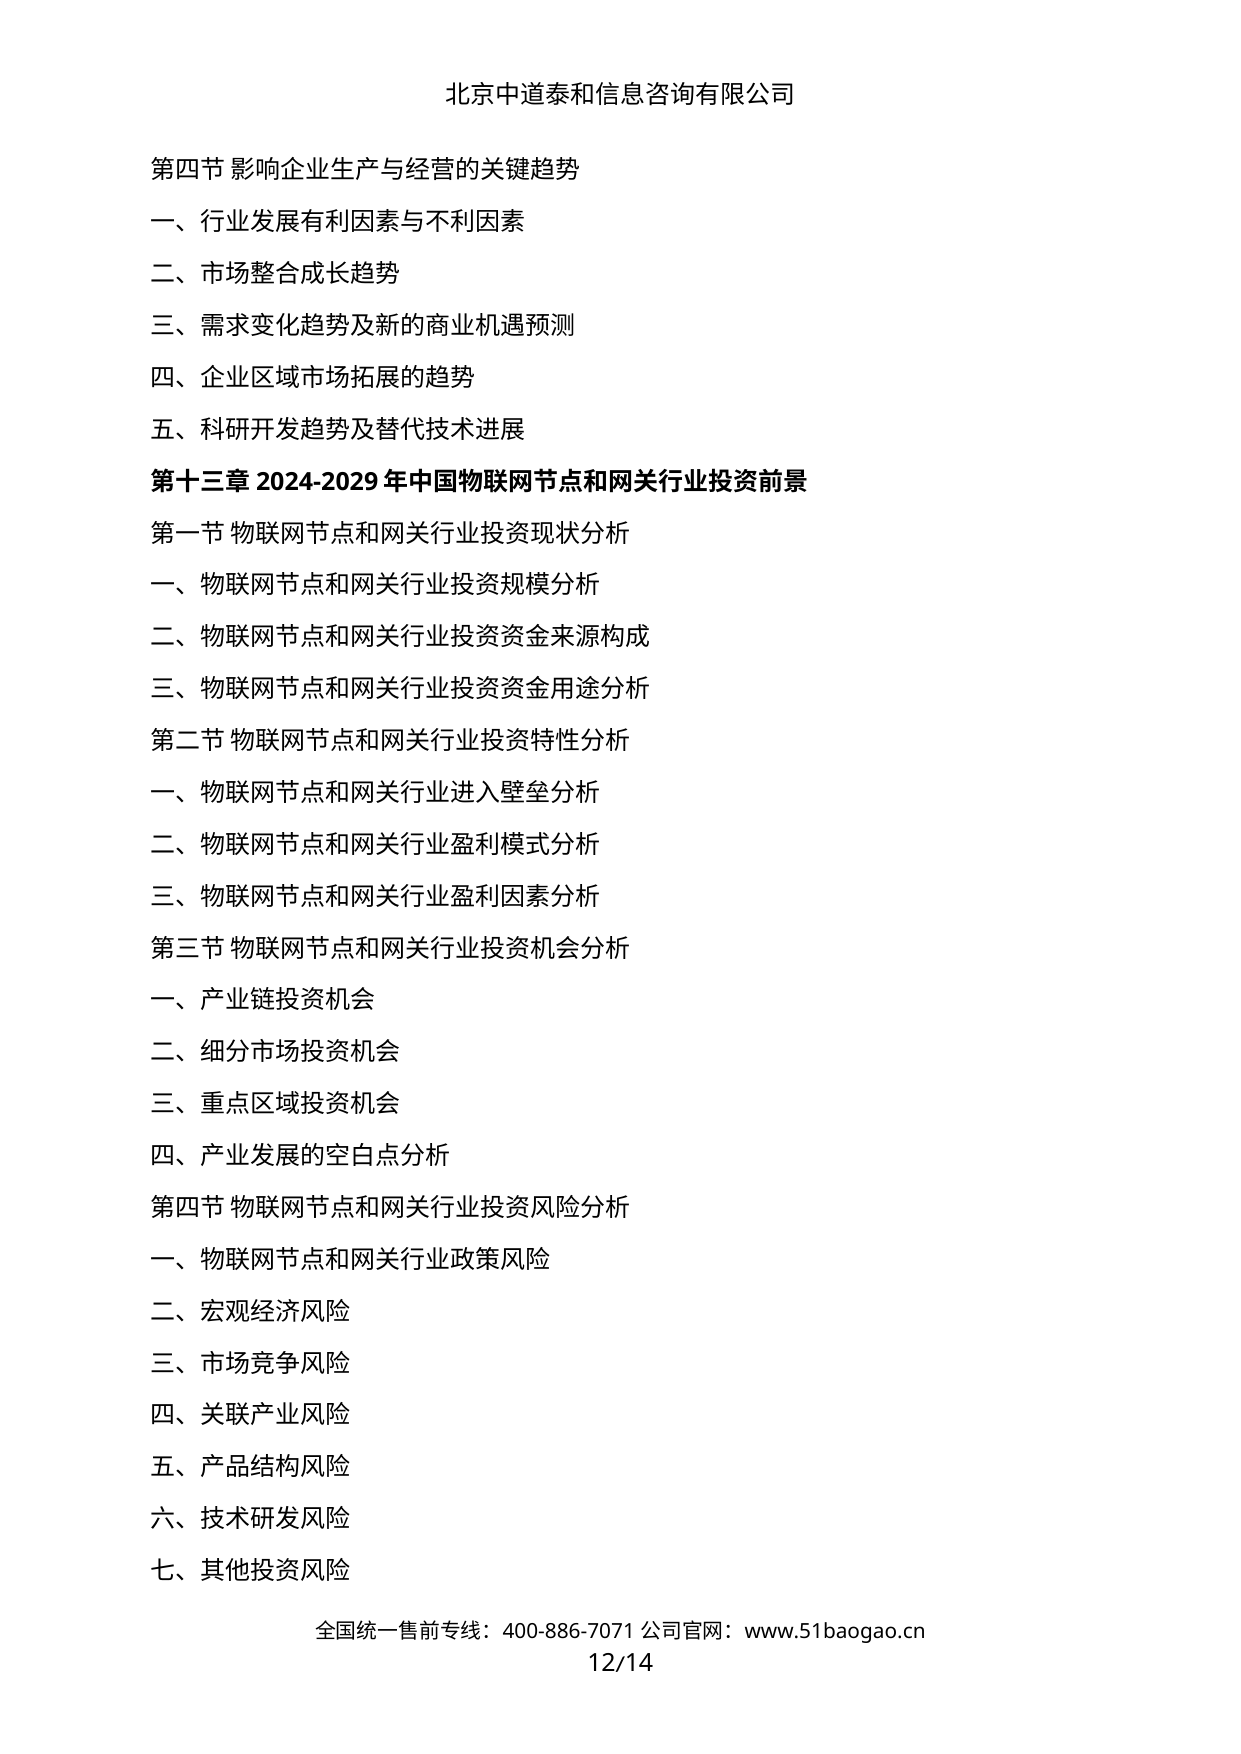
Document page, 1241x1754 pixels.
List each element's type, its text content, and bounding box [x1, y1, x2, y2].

text 一、物联网节点和网关行业投资规模分析 [150, 565, 1090, 601]
text 第二节 物联网节点和网关行业投资特性分析 [150, 721, 1090, 757]
text 二、物联网节点和网关行业投资资金来源构成 [150, 617, 1090, 653]
text 三、物联网节点和网关行业投资资金用途分析 [150, 669, 1090, 705]
text 三、重点区域投资机会 [150, 1084, 1090, 1120]
text 五、产品结构风险 [150, 1447, 1090, 1483]
text 二、宏观经济风险 [150, 1291, 1090, 1327]
text 第三节 物联网节点和网关行业投资机会分析 [150, 928, 1090, 964]
text 三、市场竞争风险 [150, 1343, 1090, 1379]
text 第十三章 2024-2029年中国物联网节点和网关行业投资前景 [150, 461, 1090, 497]
text 六、技术研发风险 [150, 1499, 1090, 1535]
text 一、物联网节点和网关行业进入壁垒分析 [150, 772, 1090, 809]
text 五、科研开发趋势及替代技术进展 [150, 409, 1090, 446]
text 二、物联网节点和网关行业盈利模式分析 [150, 824, 1090, 861]
text 四、产业发展的空白点分析 [150, 1136, 1090, 1172]
text 三、物联网节点和网关行业盈利因素分析 [150, 876, 1090, 912]
text 一、物联网节点和网关行业政策风险 [150, 1239, 1090, 1276]
text 第一节 物联网节点和网关行业投资现状分析 [150, 513, 1090, 549]
text 一、行业发展有利因素与不利因素 [150, 202, 1090, 238]
text 第四节 影响企业生产与经营的关键趋势 [150, 150, 1090, 186]
text 四、企业区域市场拓展的趋势 [150, 357, 1090, 394]
text 第四节 物联网节点和网关行业投资风险分析 [150, 1187, 1090, 1224]
text 一、产业链投资机会 [150, 980, 1090, 1016]
text 二、细分市场投资机会 [150, 1032, 1090, 1068]
text 四、关联产业风险 [150, 1395, 1090, 1431]
text 三、需求变化趋势及新的商业机遇预测 [150, 306, 1090, 342]
text 二、市场整合成长趋势 [150, 254, 1090, 290]
text 七、其他投资风险 [150, 1551, 1090, 1587]
